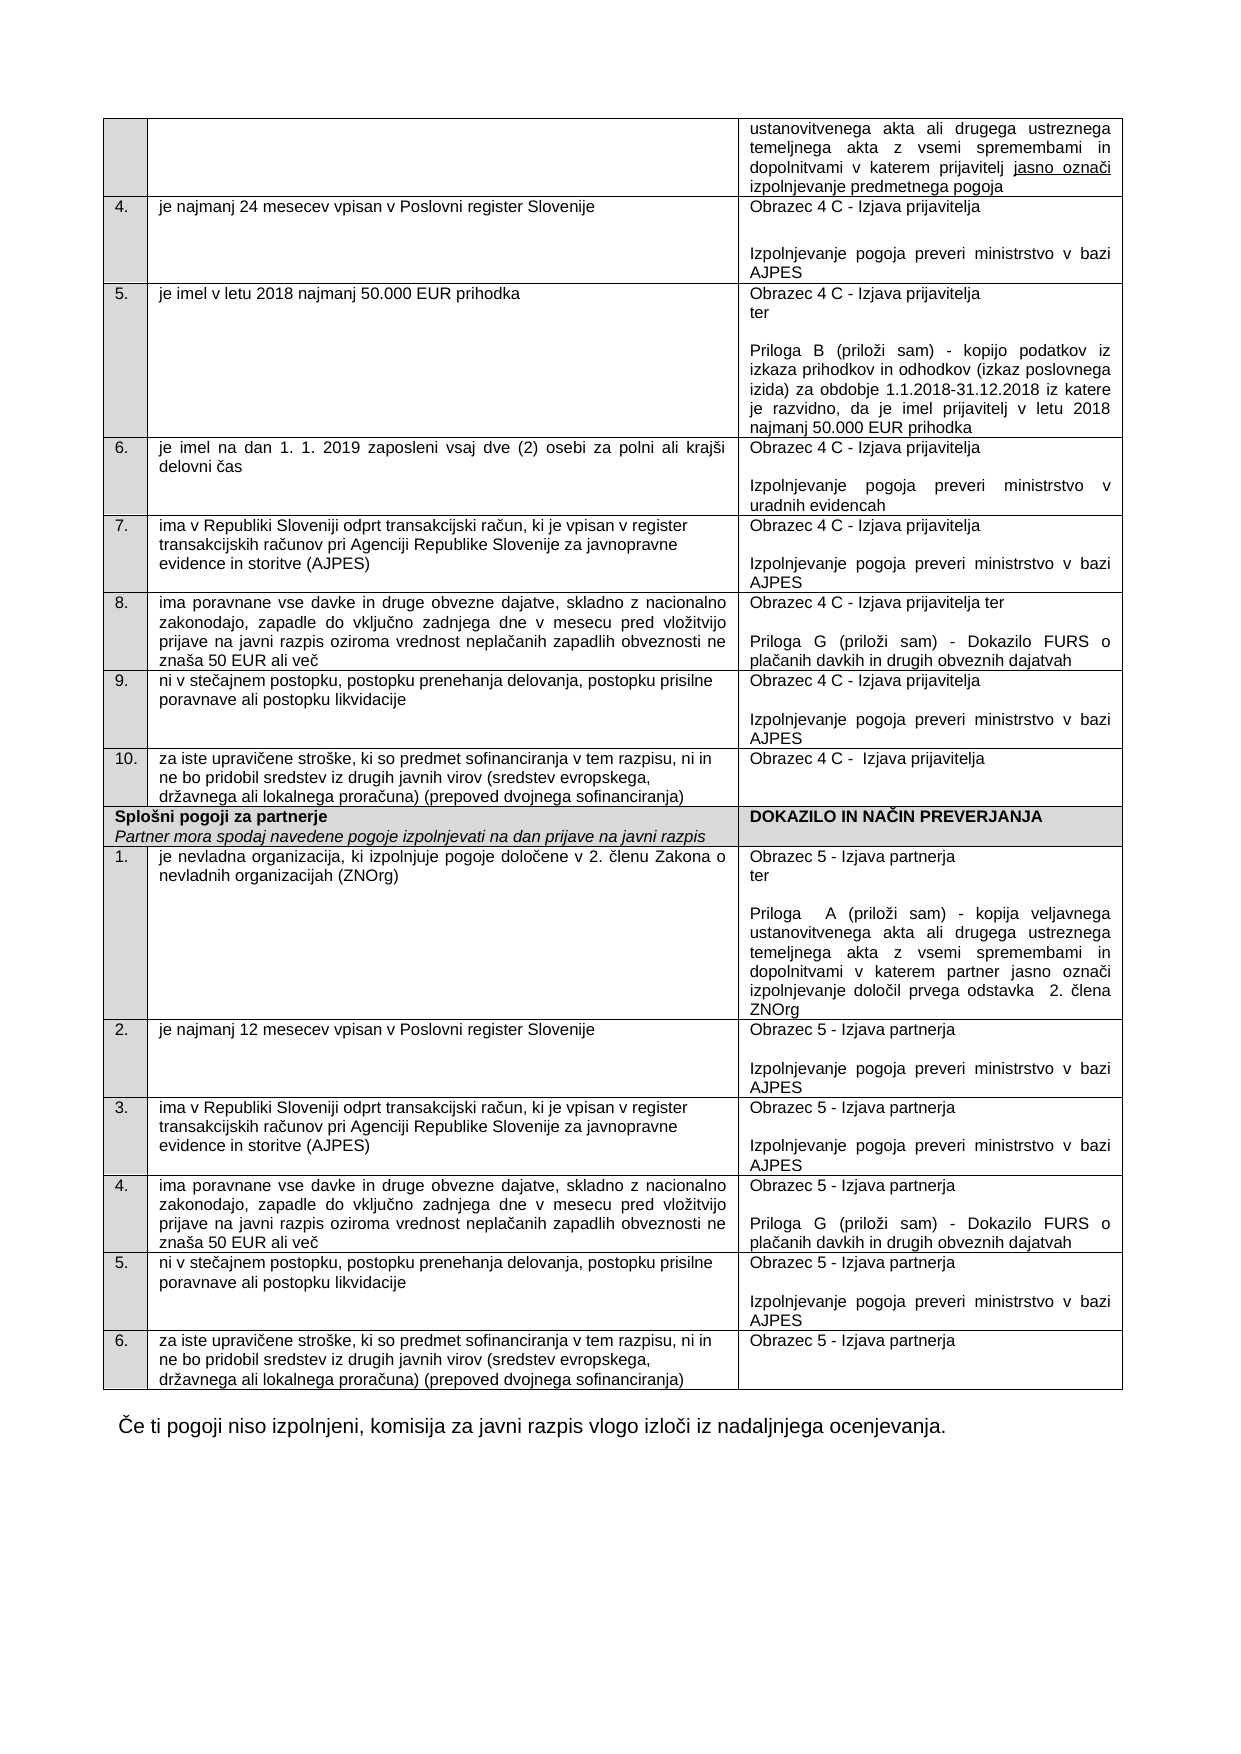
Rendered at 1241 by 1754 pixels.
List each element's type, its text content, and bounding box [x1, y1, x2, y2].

table_cell 4. [104, 197, 147, 282]
table_cell Obrazec 4 C - Izjava prijavitelja Izpolnjevanje pogoja preveri ministrstvo v bazi AJPES [739, 671, 1122, 748]
table_cell 5. [104, 284, 147, 437]
table_cell 3. [104, 1098, 147, 1174]
table_cell 3. [104, 119, 147, 196]
table_cell je imel na dan 1. 1. 2019 zaposleni vsaj dve (2) osebi za polni ali krajši delovni čas [148, 438, 738, 514]
table_cell 6. [104, 438, 147, 514]
table_cell Obrazec 5 - Izjava partnerja Izpolnjevanje pogoja preveri ministrstvo v bazi AJPES [739, 1020, 1122, 1097]
table_cell 10. [104, 749, 147, 806]
table_cell Splošni pogoji za partnerje Partner mora spodaj navedene pogoje izpolnjevati na dan prijave na javni razpis [104, 807, 738, 846]
table_cell Obrazec 4 C - Izjava prijavitelja Izpolnjevanje pogoja preveri ministrstvo v bazi AJPES [739, 516, 1122, 592]
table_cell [148, 119, 738, 196]
table_cell ima poravnane vse davke in druge obvezne dajatve, skladno z nacionalno zakonodajo, zapadle do vključno zadnjega dne v mesecu pred vložitvijo prijave na javni razpis oziroma vrednost neplačanih zapadlih obveznosti ne znaša 50 EUR ali več [148, 593, 738, 670]
table_cell Obrazec 5 - Izjava partnerja Izpolnjevanje pogoja preveri ministrstvo v bazi AJPES [739, 1253, 1122, 1330]
table_cell ima poravnane vse davke in druge obvezne dajatve, skladno z nacionalno zakonodajo, zapadle do vključno zadnjega dne v mesecu pred vložitvijo prijave na javni razpis oziroma vrednost neplačanih zapadlih obveznosti ne znaša 50 EUR ali več [148, 1176, 738, 1252]
text Če ti pogoji niso izpolnjeni, komisija za javni razpis vlogo izloči iz nadaljnjega ocenjevanja. [118, 1413, 1122, 1437]
table_cell 1. [104, 847, 147, 1019]
table_cell Obrazec 4 C - Izjava prijavitelja Izpolnjevanje pogoja preveri ministrstvo v bazi AJPES [739, 197, 1122, 282]
table_cell DOKAZILO IN NAČIN PREVERJANJA [739, 807, 1122, 846]
table_cell Obrazec 4 C - Izjava prijavitelja ter Priloga G (priloži sam) - Dokazilo FURS o plačanih davkih in drugih obveznih dajatvah [739, 593, 1122, 670]
table_cell 8. [104, 593, 147, 670]
table_cell ima v Republiki Sloveniji odprt transakcijski račun, ki je vpisan v register transakcijskih računov pri Agenciji Republike Slovenije za javnopravne evidence in storitve (AJPES) [148, 1098, 738, 1174]
table_cell 5. [104, 1253, 147, 1330]
table_cell 4. [104, 1176, 147, 1252]
table_cell je nevladna organizacija, ki izpolnjuje pogoje določene v 2. členu Zakona o nevladnih organizacijah (ZNOrg) [148, 847, 738, 1019]
table_cell 7. [104, 516, 147, 592]
table_cell Obrazec 5 - Izjava partnerja [739, 1331, 1122, 1388]
table_cell Obrazec 4 C - Izjava prijavitelja ter Priloga B (priloži sam) - kopijo podatkov iz izkaza prihodkov in odhodkov (izkaz poslovnega izida) za obdobje 1.1.2018-31.12.2018 iz katere je razvidno, da je imel prijavitelj v letu 2018 najmanj 50.000 EUR prihodka [739, 284, 1122, 437]
table_cell 6. [104, 1331, 147, 1388]
table_cell Obrazec 5 - Izjava partnerja Izpolnjevanje pogoja preveri ministrstvo v bazi AJPES [739, 1098, 1122, 1174]
table_cell Obrazec 4 C - Izjava prijavitelja Izpolnjevanje pogoja preveri ministrstvo v uradnih evidencah [739, 438, 1122, 514]
table_cell Obrazec 5 - Izjava partnerja ter Priloga A (priloži sam) - kopija veljavnega ustanovitvenega akta ali drugega ustreznega temeljnega akta z vsemi spremembami in dopolnitvami v katerem partner jasno označi izpolnjevanje določil prvega odstavka 2. člena ZNOrg [739, 847, 1122, 1019]
table_cell je imel v letu 2018 najmanj 50.000 EUR prihodka [148, 284, 738, 437]
table_cell za iste upravičene stroške, ki so predmet sofinanciranja v tem razpisu, ni in ne bo pridobil sredstev iz drugih javnih virov (sredstev evropskega, državnega ali lokalnega proračuna) (prepoved dvojnega sofinanciranja) [148, 1331, 738, 1388]
table_cell za iste upravičene stroške, ki so predmet sofinanciranja v tem razpisu, ni in ne bo pridobil sredstev iz drugih javnih virov (sredstev evropskega, državnega ali lokalnega proračuna) (prepoved dvojnega sofinanciranja) [148, 749, 738, 806]
table_cell Obrazec 4 C - Izjava prijavitelja [739, 749, 1122, 806]
table_cell Obrazec 5 - Izjava partnerja Priloga G (priloži sam) - Dokazilo FURS o plačanih davkih in drugih obveznih dajatvah [739, 1176, 1122, 1252]
table_cell ni v stečajnem postopku, postopku prenehanja delovanja, postopku prisilne poravnave ali postopku likvidacije [148, 671, 738, 748]
table_cell ima v Republiki Sloveniji odprt transakcijski račun, ki je vpisan v register transakcijskih računov pri Agenciji Republike Slovenije za javnopravne evidence in storitve (AJPES) [148, 516, 738, 592]
table_cell je najmanj 12 mesecev vpisan v Poslovni register Slovenije [148, 1020, 738, 1097]
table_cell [739, 119, 1122, 196]
table_cell ni v stečajnem postopku, postopku prenehanja delovanja, postopku prisilne poravnave ali postopku likvidacije [148, 1253, 738, 1330]
table_cell je najmanj 24 mesecev vpisan v Poslovni register Slovenije [148, 197, 738, 282]
table_cell 9. [104, 671, 147, 748]
table_cell 2. [104, 1020, 147, 1097]
